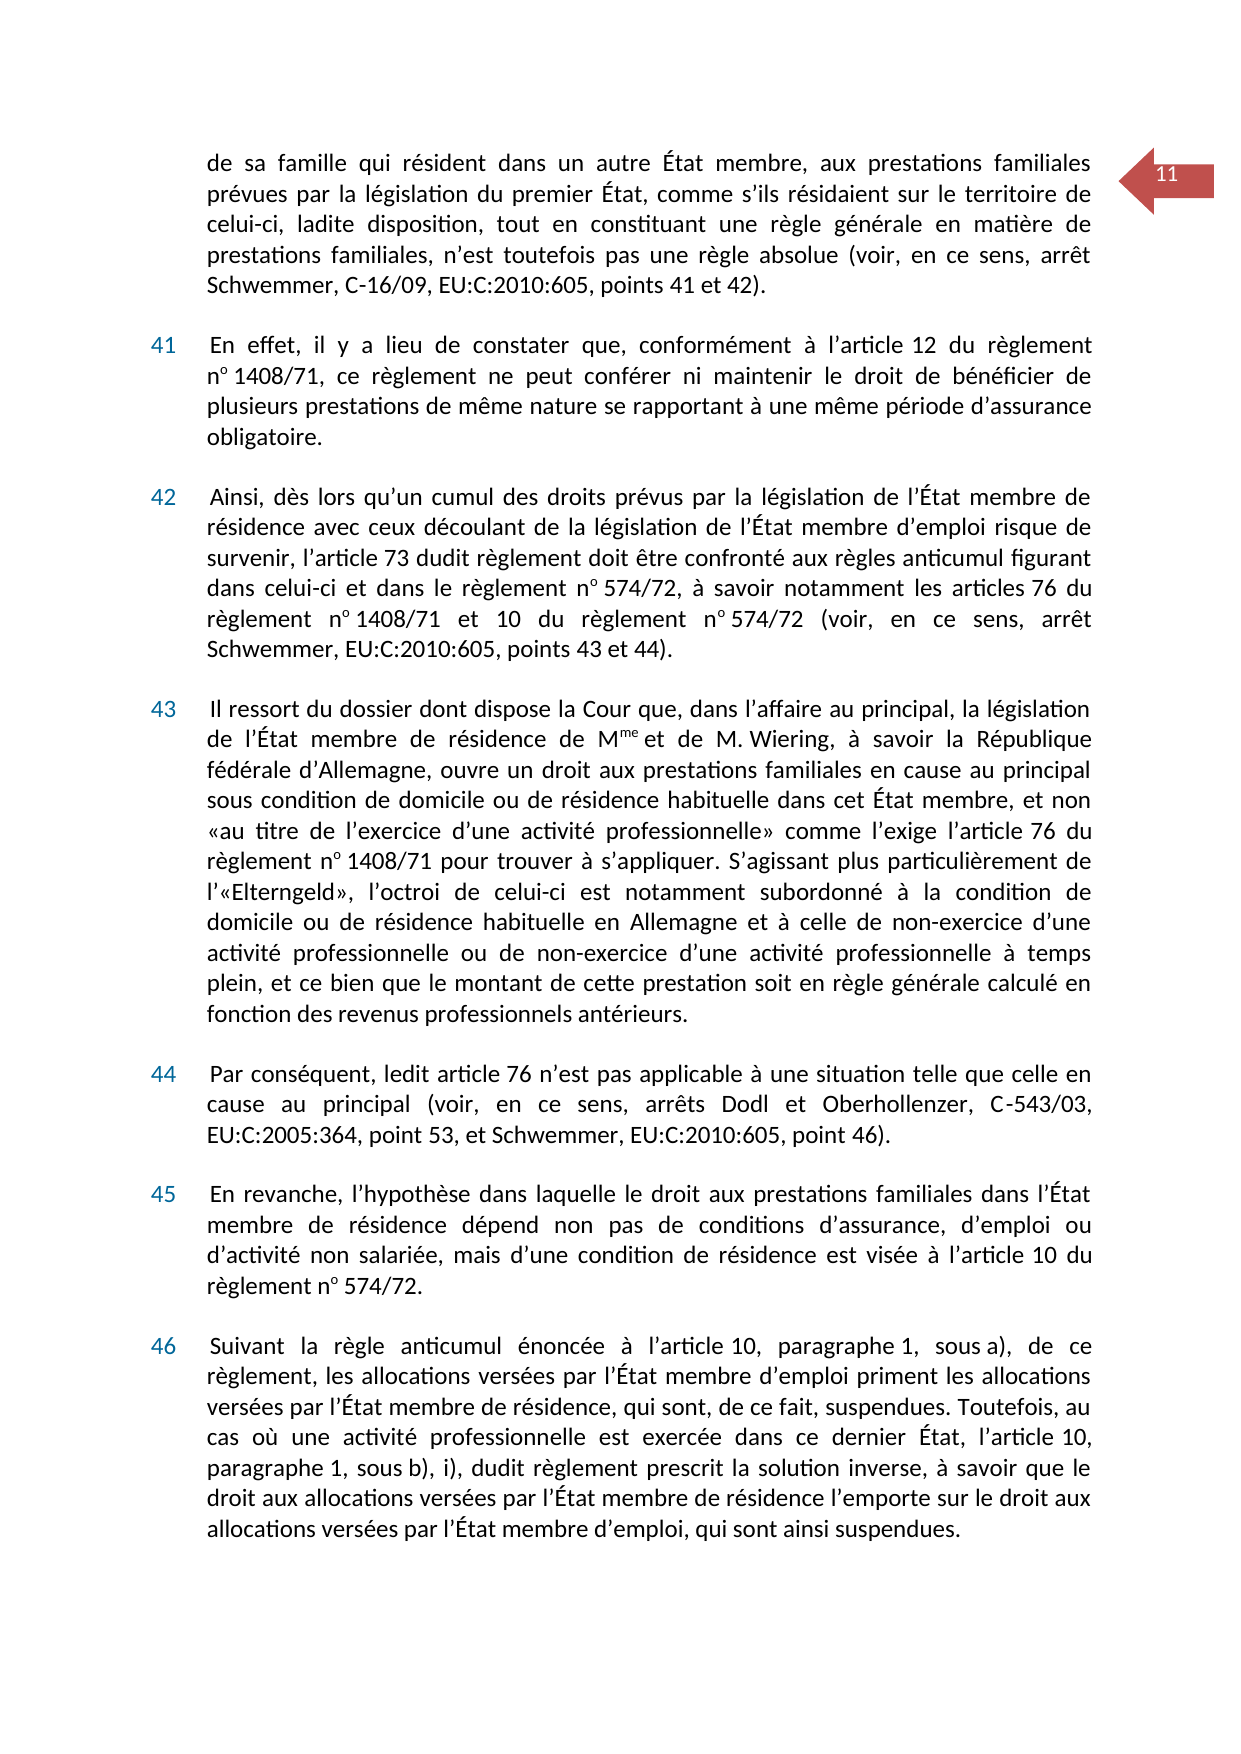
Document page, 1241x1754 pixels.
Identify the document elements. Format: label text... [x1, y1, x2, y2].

text 45 En revanche, l’hypothèse dans laquelle le droit aux prestations familiales dans l’État membre de résidence dépend non pas de conditions d’assurance, d’emploi ou d’activité non salariée, mais d’une condition de résidence est visée à l’article 10 du règlement no 574/72. [151, 1178, 1093, 1301]
text 44 Par conséquent, ledit article 76 n’est pas applicable à une situation telle que celle en cause au principal (voir, en ce sens, arrêts Dodl et Oberhollenzer, C-543/03, EU:C:2005:364, point 53, et Schwemmer, EU:C:2010:605, point 46). [151, 1058, 1093, 1149]
text 46 Suivant la règle anticumul énoncée à l’article 10, paragraphe 1, sous a), de ce règlement, les allocations versées par l’État membre d’emploi priment les allocations versées par l’État membre de résidence, qui sont, de ce fait, suspendues. Toutefois, au cas où une activité professionnelle est exercée dans ce dernier État, l’article 10, paragraphe 1, sous b), i), dudit règlement prescrit la solution inverse, à savoir que le droit aux allocations versées par l’État membre de résidence l’emporte sur le droit aux allocations versées par l’État membre d’emploi, qui sont ainsi suspendues. [151, 1330, 1093, 1543]
text 42 Ainsi, dès lors qu’un cumul des droits prévus par la législation de l’État membre de résidence avec ceux découlant de la législation de l’État membre d’emploi risque de survenir, l’article 73 dudit règlement doit être confronté aux règles anticumul figurant dans celui-ci et dans le règlement no 574/72, à savoir notamment les articles 76 du règlement no 1408/71 et 10 du règlement no 574/72 (voir, en ce sens, arrêt Schwemmer, EU:C:2010:605, points 43 et 44). [151, 481, 1093, 664]
text 41 En effet, il y a lieu de constater que, conformément à l’article 12 du règlement no 1408/71, ce règlement ne peut conférer ni maintenir le droit de bénéficier de plusieurs prestations de même nature se rapportant à une même période d’assurance obligatoire. [151, 329, 1093, 451]
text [151, 148, 1093, 300]
text 43 Il ressort du dossier dont dispose la Cour que, dans l’affaire au principal, la législation de l’État membre de résidence de Mme et de M. Wiering, à savoir la République fédérale d’Allemagne, ouvre un droit aux prestations familiales en cause au principal sous condition de domicile ou de résidence habituelle dans cet État membre, et non «au titre de l’exercice d’une activité professionnelle» comme l’exige l’article 76 du règlement no 1408/71 pour trouver à s’appliquer. S’agissant plus particulièrement de l’«Elterngeld», l’octroi de celui-ci est notamment subordonné à la condition de domicile ou de résidence habituelle en Allemagne et à celle de non-exercice d’une activité professionnelle ou de non-exercice d’une activité professionnelle à temps plein, et ce bien que le montant de cette prestation soit en règle générale calculé en fonction des revenus professionnels antérieurs. [151, 693, 1093, 1029]
